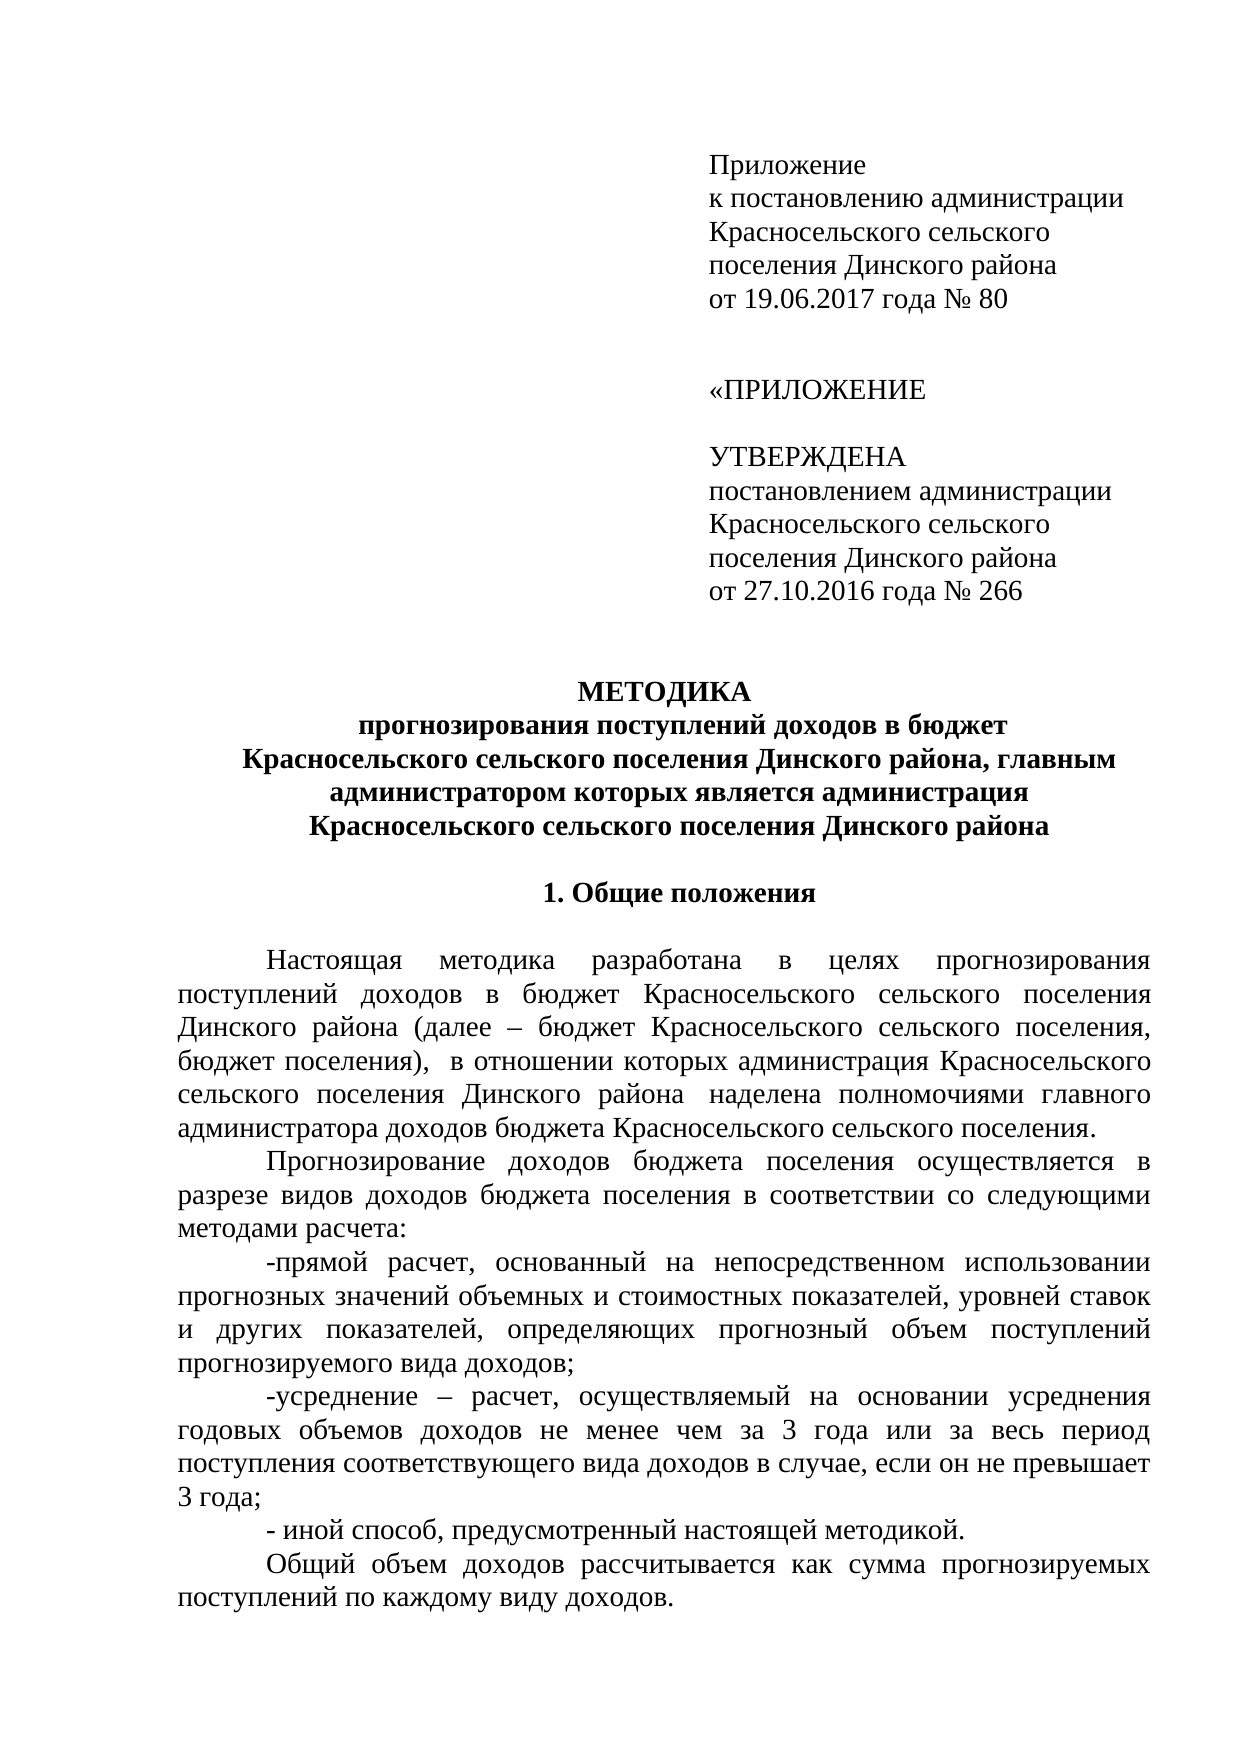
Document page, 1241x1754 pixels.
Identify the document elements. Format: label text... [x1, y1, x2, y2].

text Прогнозирование доходов бюджета поселения осуществляется в разрезе видов доходов бюджета поселения в соответствии со следующими методами расчета: [177, 1143, 1152, 1244]
text 1. Общие положения [236, 875, 1122, 909]
text УТВЕРЖДЕНА [709, 439, 1152, 473]
text прогнозирования поступлений доходов в бюджет Красносельского сельского поселения Динского района, главным администратором которых является администрация Красносельского сельского поселения Динского района [236, 707, 1122, 842]
text - иной способ, предусмотренный настоящей методикой. [177, 1512, 1152, 1546]
text Общий объем доходов рассчитывается как сумма прогнозируемых поступлений по каждому виду доходов. [177, 1546, 1152, 1613]
text постановлением администрации Красносельского сельского поселения Динского района от 27.10.2016 года № 266 [709, 473, 1152, 607]
text Приложение [709, 147, 1152, 180]
text Настоящая методика разработана в целях прогнозирования поступлений доходов в бюджет Красносельского сельского поселения Динского района (далее – бюджет Красносельского сельского поселения, бюджет поселения), в отношении которых администрация Красносельского сельского поселения Динского района наделена полномочиями главного администратора доходов бюджета Красносельского сельского поселения. [177, 942, 1152, 1143]
text -прямой расчет, основанный на непосредственном использовании прогнозных значений объемных и стоимостных показателей, уровней ставок и других показателей, определяющих прогнозный объем поступлений прогнозируемого вида доходов; [177, 1244, 1152, 1378]
text -усреднение – расчет, осуществляемый на основании усреднения годовых объемов доходов не менее чем за 3 года или за весь период поступления соответствующего вида доходов в случае, если он не превышает 3 года; [177, 1378, 1152, 1512]
text МЕТОДИКА [177, 674, 1152, 707]
text «ПРИЛОЖЕНИЕ [709, 372, 1152, 406]
text к постановлению администрации Красносельского сельского поселения Динского района от 19.06.2017 года № 80 [709, 180, 1152, 314]
